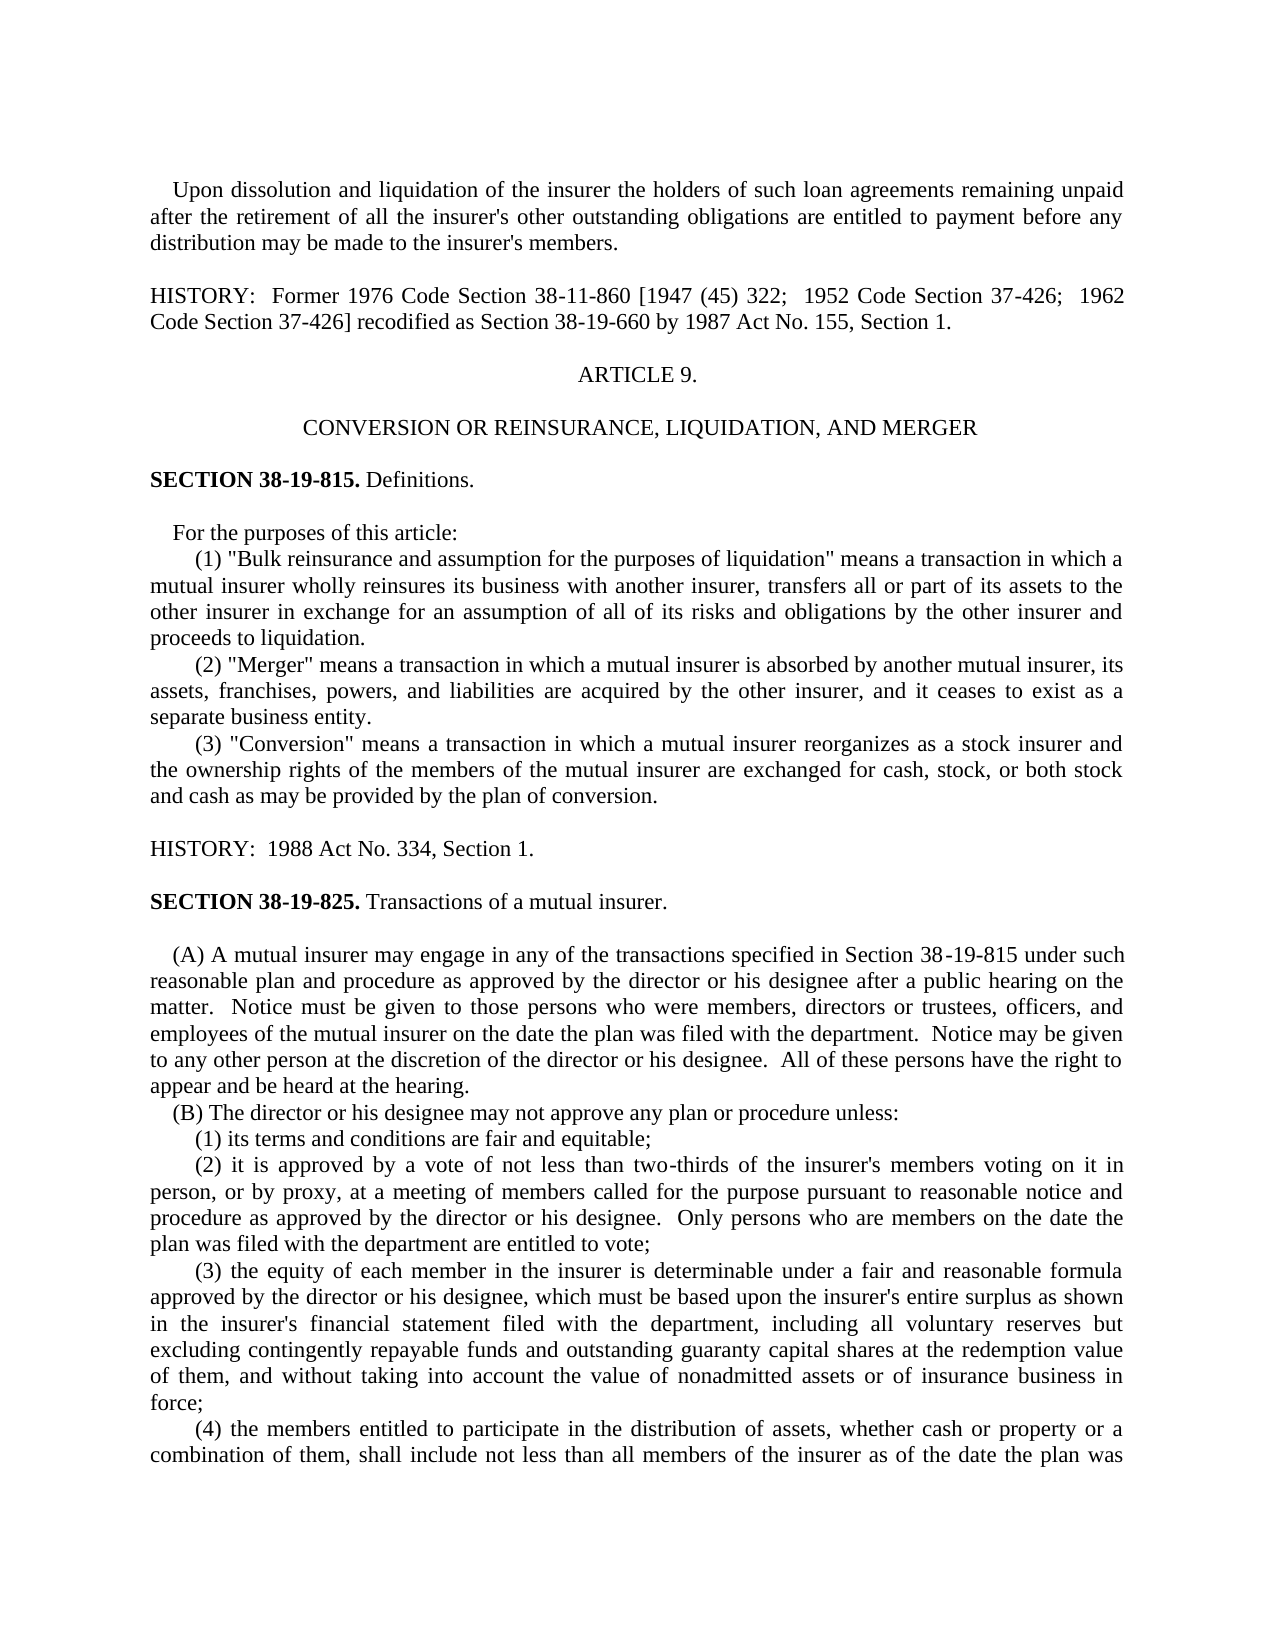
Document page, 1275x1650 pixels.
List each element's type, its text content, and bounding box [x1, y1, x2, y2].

text HISTORY: Former 1976 Code Section 38-11-860 [1947 (45) 322; 1952 Code Section 37-426; 1962 Code Section 37-426] recodified as Section 38-19-660 by 1987 Act No. 155, Section 1. [150, 282, 1125, 334]
text HISTORY: 1988 Act No. 334, Section 1. [150, 835, 1125, 862]
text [150, 1415, 1125, 1468]
text Upon dissolution and liquidation of the insurer the holders of such loan agreements remaining unpaid after the retirement of all the insurer's other outstanding obligations are entitled to payment before any distribution may be made to the insurer's members. [150, 176, 1125, 255]
text (1) its terms and conditions are fair and equitable; [150, 1125, 1125, 1151]
text (A) A mutual insurer may engage in any of the transactions specified in Section 38-19-815 under such reasonable plan and procedure as approved by the director or his designee after a public hearing on the matter. Notice must be given to those persons who were members, directors or trustees, officers, and employees of the mutual insurer on the date the plan was filed with the department. Notice may be given to any other person at the discretion of the director or his designee. All of these persons have the right to appear and be heard at the hearing. [150, 941, 1125, 1099]
text SECTION 38-19-825. Transactions of a mutual insurer. [150, 888, 1125, 914]
text (2) it is approved by a vote of not less than two-thirds of the insurer's members voting on it in person, or by proxy, at a meeting of members called for the purpose pursuant to reasonable notice and procedure as approved by the director or his designee. Only persons who are members on the date the plan was filed with the department are entitled to vote; [150, 1151, 1125, 1257]
text (B) The director or his designee may not approve any plan or procedure unless: [150, 1099, 1125, 1125]
text For the purposes of this article: [150, 519, 1125, 545]
text (2) "Merger" means a transaction in which a mutual insurer is absorbed by another mutual insurer, its assets, franchises, powers, and liabilities are acquired by the other insurer, and it ceases to exist as a separate business entity. [150, 651, 1125, 730]
text ARTICLE 9. [150, 361, 1125, 387]
text (3) "Conversion" means a transaction in which a mutual insurer reorganizes as a stock insurer and the ownership rights of the members of the mutual insurer are exchanged for cash, stock, or both stock and cash as may be provided by the plan of conversion. [150, 730, 1125, 809]
text (3) the equity of each member in the insurer is determinable under a fair and reasonable formula approved by the director or his designee, which must be based upon the insurer's entire surplus as shown in the insurer's financial statement filed with the department, including all voluntary reserves but excluding contingently repayable funds and outstanding guaranty capital shares at the redemption value of them, and without taking into account the value of nonadmitted assets or of insurance business in force; [150, 1257, 1125, 1415]
text (1) "Bulk reinsurance and assumption for the purposes of liquidation" means a transaction in which a mutual insurer wholly reinsures its business with another insurer, transfers all or part of its assets to the other insurer in exchange for an assumption of all of its risks and obligations by the other insurer and proceeds to liquidation. [150, 545, 1125, 651]
text SECTION 38-19-815. Definitions. [150, 466, 1125, 493]
text CONVERSION OR REINSURANCE, LIQUIDATION, AND MERGER [150, 413, 1125, 440]
